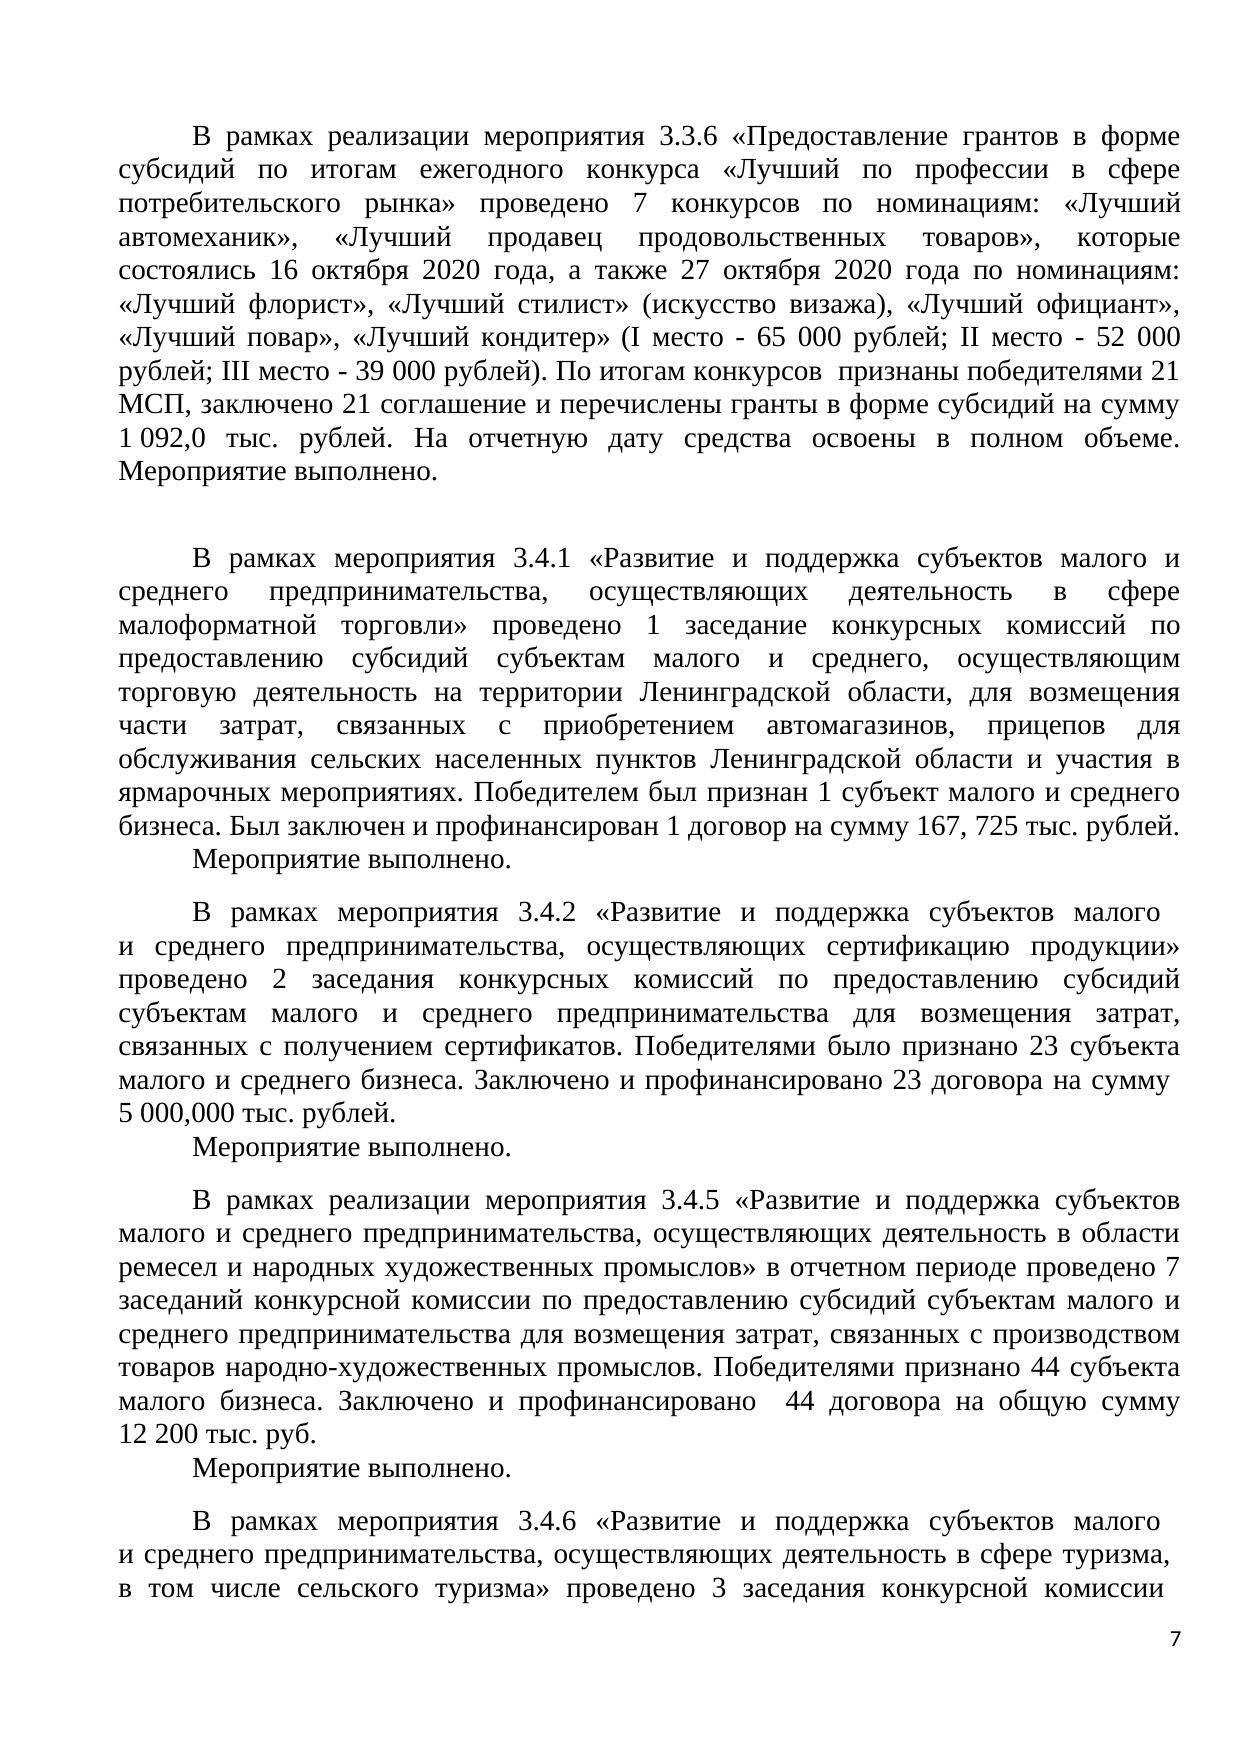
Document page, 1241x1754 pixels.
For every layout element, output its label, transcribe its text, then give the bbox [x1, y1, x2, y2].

text Мероприятие выполнено. [118, 1450, 1181, 1484]
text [118, 1503, 1181, 1603]
text Мероприятие выполнено. [118, 1129, 1181, 1163]
text В рамках мероприятия 3.4.1 «Развитие и поддержка субъектов малого и среднего предпринимательства, осуществляющих деятельность в сфере малоформатной торговли» проведено 1 заседание конкурсных комиссий по предоставлению субсидий субъектам малого и среднего, осуществляющим торговую деятельность на территории Ленинградской области, для возмещения части затрат, связанных с приобретением автомагазинов, прицепов для обслуживания сельских населенных пунктов Ленинградской области и участия в ярмарочных мероприятиях. Победителем был признан 1 субъект малого и среднего бизнеса. Был заключен и профинансирован 1 договор на сумму 167, 725 тыс. рублей. [118, 540, 1181, 842]
text В рамках реализации мероприятия 3.4.5 «Развитие и поддержка субъектов малого и среднего предпринимательства, осуществляющих деятельность в области ремесел и народных художественных промыслов» в отчетном периоде проведено 7 заседаний конкурсной комиссии по предоставлению субсидий субъектам малого и среднего предпринимательства для возмещения затрат, связанных с производством товаров народно-художественных промыслов. Победителями признано 44 субъекта малого бизнеса. Заключено и профинансировано 44 договора на общую сумму 12 200 тыс. руб. [118, 1182, 1181, 1450]
text В рамках мероприятия 3.4.2 «Развитие и поддержка субъектов малого и среднего предпринимательства, осуществляющих сертификацию продукции» проведено 2 заседания конкурсных комиссий по предоставлению субсидий субъектам малого и среднего предпринимательства для возмещения затрат, связанных с получением сертификатов. Победителями было признано 23 субъекта малого и среднего бизнеса. Заключено и профинансировано 23 договора на сумму 5 000,000 тыс. рублей. [118, 894, 1181, 1129]
text Мероприятие выполнено. [118, 842, 1181, 875]
text В рамках реализации мероприятия 3.3.6 «Предоставление грантов в форме субсидий по итогам ежегодного конкурса «Лучший по профессии в сфере потребительского рынка» проведено 7 конкурсов по номинациям: «Лучший автомеханик», «Лучший продавец продовольственных товаров», которые состоялись 16 октября 2020 года, а также 27 октября 2020 года по номинациям: «Лучший флорист», «Лучший стилист» (искусство визажа), «Лучший официант», «Лучший повар», «Лучший кондитер» (I место - 65 000 рублей; II место - 52 000 рублей; III место - 39 000 рублей). По итогам конкурсов признаны победителями 21 МСП, заключено 21 соглашение и перечислены гранты в форме субсидий на сумму 1 092,0 тыс. рублей. На отчетную дату средства освоены в полном объеме. Мероприятие выполнено. [118, 118, 1181, 487]
